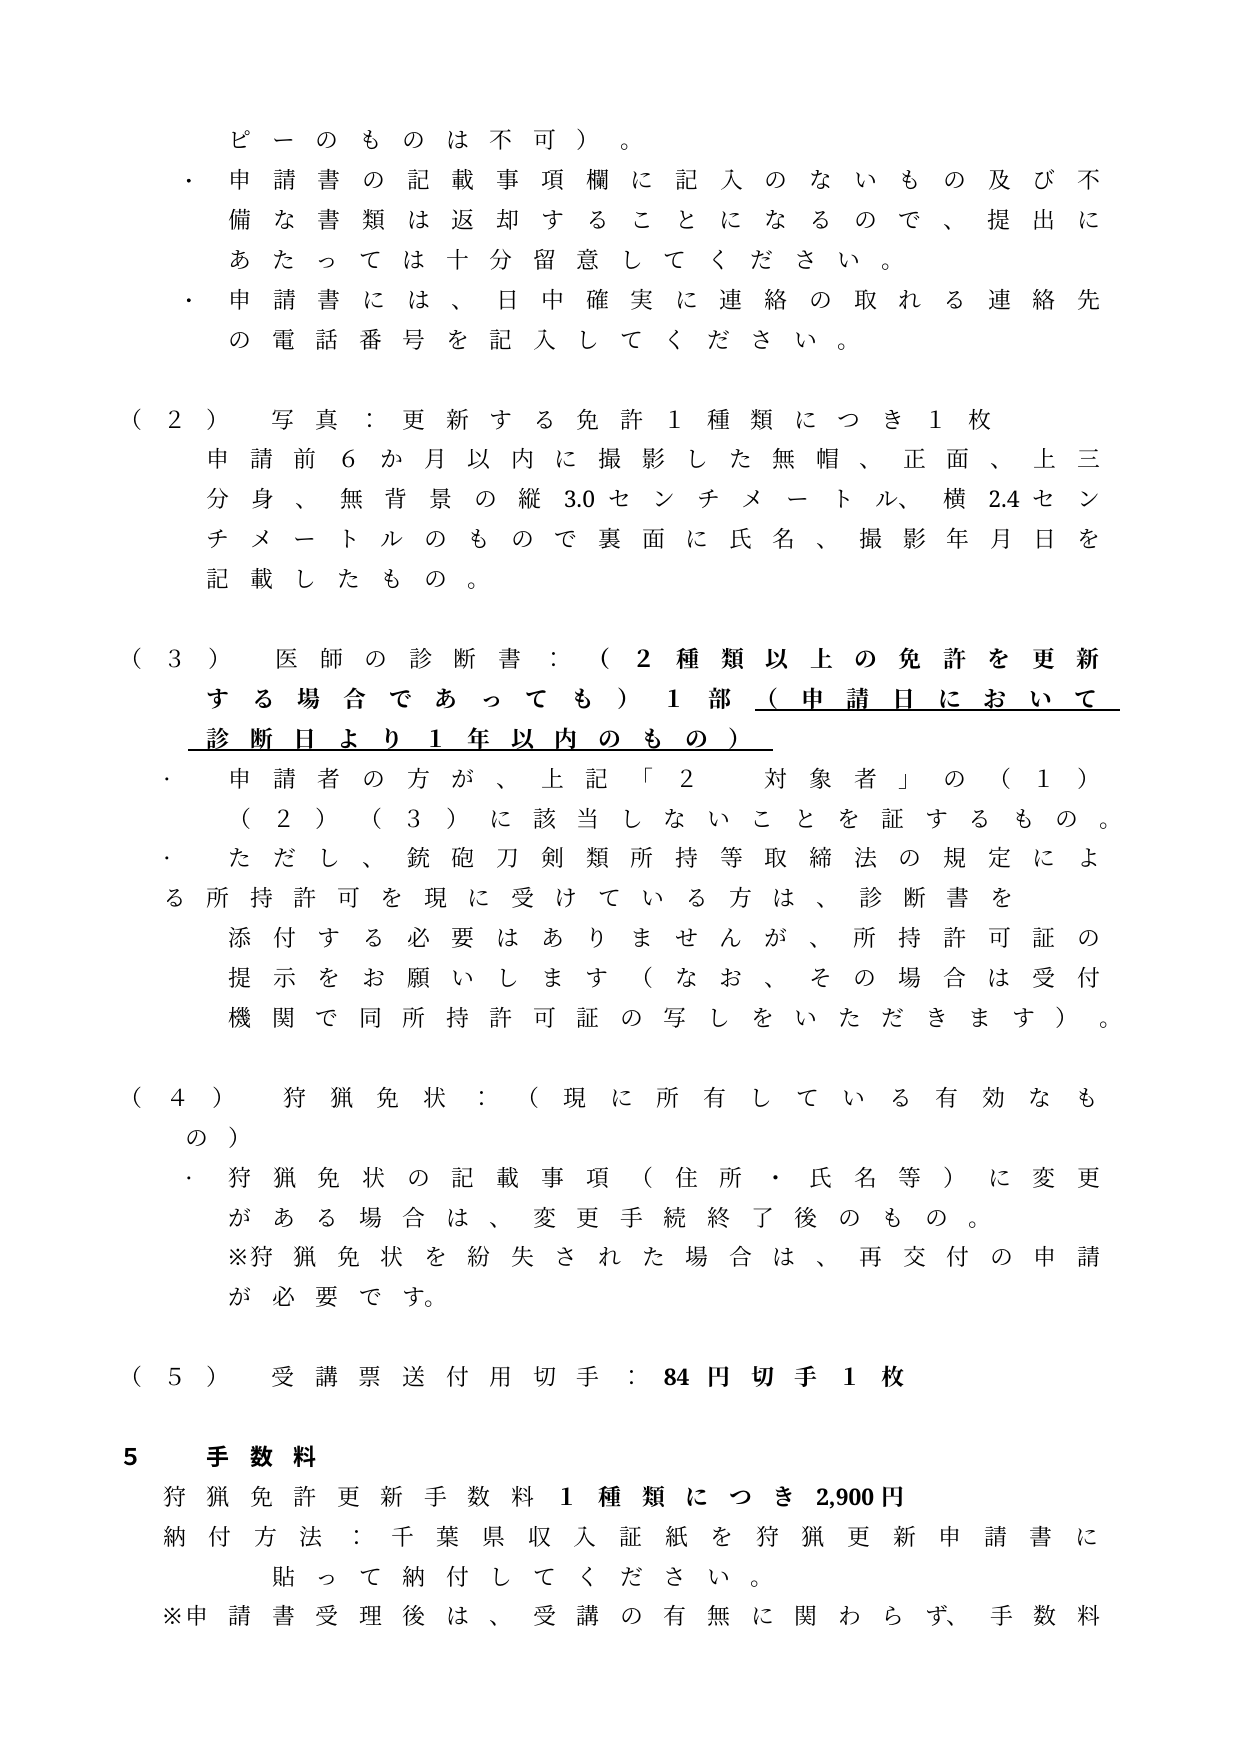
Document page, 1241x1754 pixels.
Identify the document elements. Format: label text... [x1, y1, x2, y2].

text 納付方法：千葉県収入証紙を狩猟更新申請書に貼って納付してください。 [142, 1515, 1121, 1595]
list 申請書には、日中確実に連絡の取れる連絡先の電話番号を記入してください。 [163, 278, 1121, 358]
list 狩猟免状の記載事項（住所・氏名等）に変更がある場合は、変更手続終了後のもの。 [164, 1156, 1121, 1236]
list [163, 119, 1121, 159]
list 申請者の方が、上記「２ 対象者」の（１）（２）（３）に該当しないことを証するもの。 [163, 757, 1121, 837]
text 狩猟免許更新手数料１種類につき2,900円 [142, 1475, 1121, 1515]
text （２） 写真：更新する免許１種類につき１枚 [119, 398, 1121, 438]
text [142, 1595, 1121, 1635]
text ５ 手数料 [119, 1436, 1121, 1475]
list ただし、銃砲刀剣類所持等取締法の規定による所持許可を現に受けている方は、診断書を [163, 837, 1121, 917]
text ※狩猟免状を紛失された場合は、再交付の申請が必要です。 [208, 1236, 1121, 1316]
text 添付する必要はありませんが、所持許可証の提示をお願いします（なお、その場合は受付 機関で同所持許可証の写しをいただきます）。 [207, 917, 1121, 1037]
text （５） 受講票送付用切手：84円切手１枚 [119, 1356, 1121, 1396]
text 申請前６か月以内に撮影した無帽、正面、上三分身、無背景の縦3.0センチメートル、横2.4センチメートルのもので裏面に氏名、撮影年月日を記載したもの。 [185, 438, 1121, 598]
list 申請書の記載事項欄に記入のないもの及び不備な書類は返却することになるので、提出にあたっては十分留意してください。 [163, 159, 1121, 278]
text （３） 医師の診断書：（２種類以上の免許を更新する場合であっても）１部（申請日において、診断日より１年以内のもの） [119, 638, 1121, 757]
text （４） 狩猟免状：（現に所有している有効なもの） [119, 1076, 1121, 1156]
